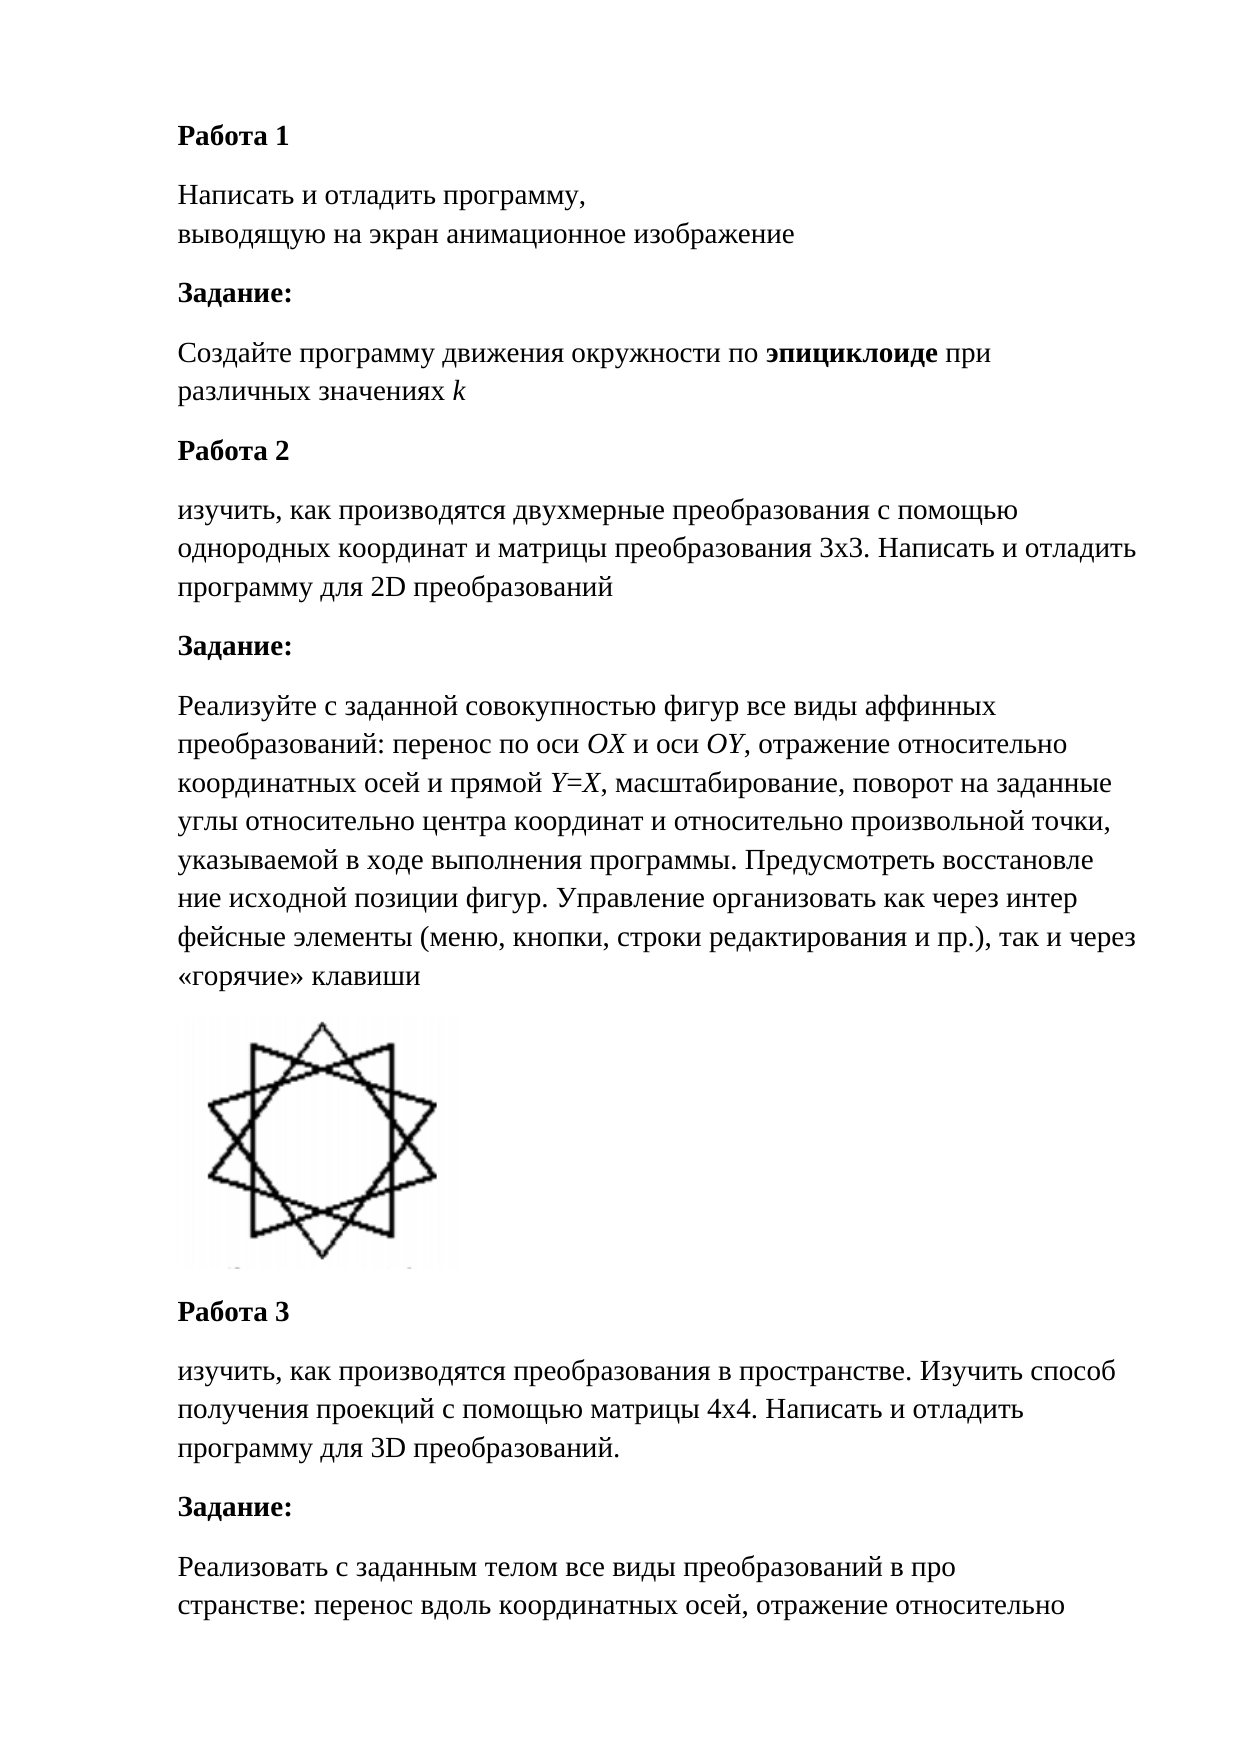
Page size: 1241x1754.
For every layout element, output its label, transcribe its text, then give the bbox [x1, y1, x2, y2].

text Работа 2 [177, 433, 1152, 466]
text изучить, как производятся двухмерные преобразования с помощью однородных координат и матрицы преобразования 3x3. Написать и отладить программу для 2D преобразований [177, 492, 1152, 603]
text Реализуйте с заданной совокупностью фигур все виды аффинных преобразований: перенос по оси OX и оси OY, отражение относительно координатных осей и прямой Y=X, масштабирование, поворот на заданные углы относительно центра координат и относительно произвольной точки, указываемой в ходе выполнения программы. Предусмотреть восстановле ние исходной позиции фигур. Управление организовать как через интер фейсные элементы (меню, кнопки, строки редактирования и пр.), так и через «горячие» клавиши [177, 688, 1152, 991]
text Задание: [177, 628, 1152, 662]
text Задание: [177, 1489, 1152, 1523]
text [177, 1549, 1152, 1621]
text Задание: [177, 275, 1152, 309]
text изучить, как производятся преобразования в пространстве. Изучить способ получения проекций с помощью матрицы 4x4. Написать и отладить программу для 3D преобразований. [177, 1353, 1152, 1464]
text Создайте программу движения окружности по эпициклоиде при различных значениях k [177, 335, 1152, 407]
text Написать и отладить программу, выводящую на экран анимационное изображение [177, 177, 1152, 249]
text Работа 3 [177, 1294, 1152, 1327]
picture [177, 1017, 462, 1269]
text Работа 1 [177, 118, 1152, 152]
